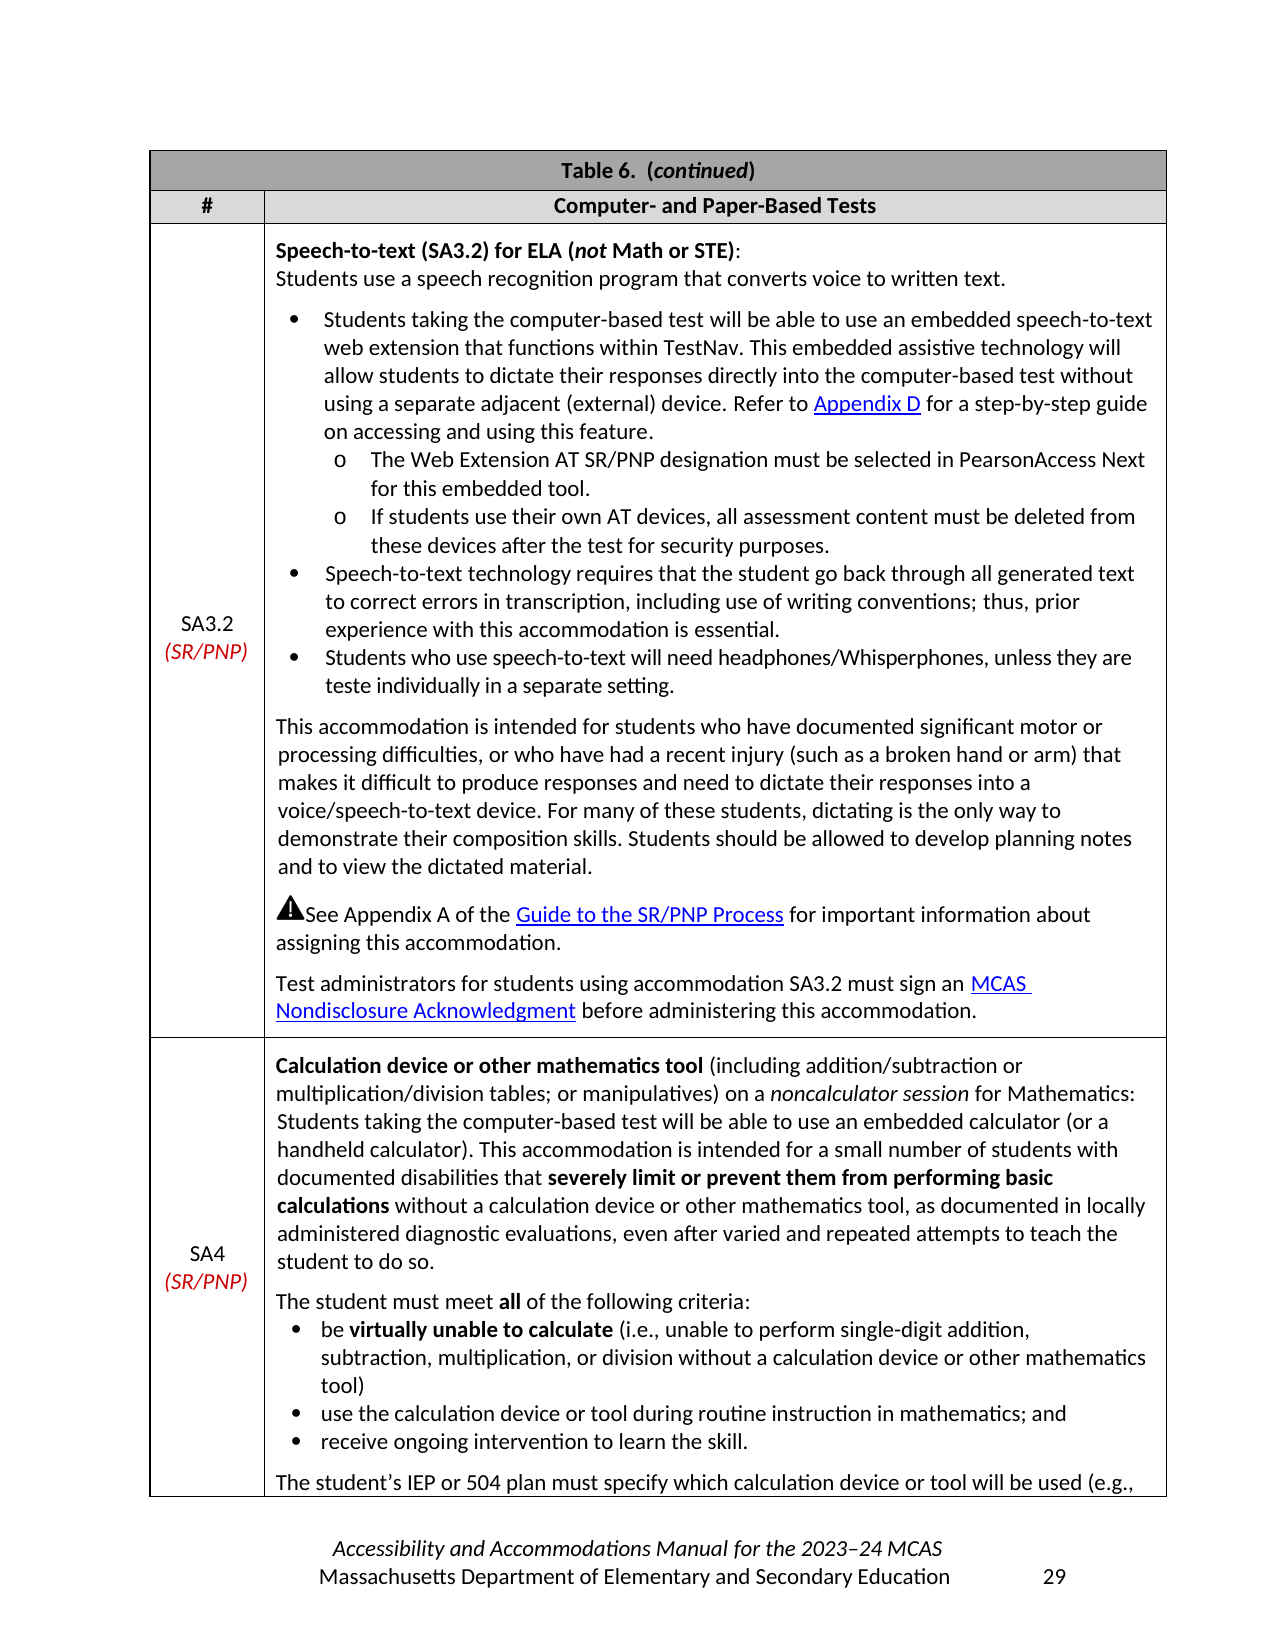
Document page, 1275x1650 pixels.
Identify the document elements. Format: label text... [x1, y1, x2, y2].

table_header Table 6. (continued) [151, 151, 1166, 190]
table_cell SA4 (SR/PNP) [151, 1038, 264, 1496]
table_cell Computer- and Paper-Based Tests [265, 191, 1166, 223]
table_cell Speech-to-text (SA3.2) for ELA (not Math or STE): Students use a speech recognition program that converts voice to written text. Students taking the computer-based test will be able to use an embedded speech-to-text web extension that functions within TestNav. This embedded assistive technology will allow students to dictate their responses directly into the computer-based test without using a separate adjacent (external) device. Refer to Appendix D for a step-by-step guide on accessing and using this feature. The Web Extension AT SR/PNP designation must be selected in PearsonAccess Next for this embedded tool. If students use their own AT devices, all assessment content must be deleted from these devices after the test for security purposes. Speech-to-text technology requires that the student go back through all generated text to correct errors in transcription, including use of writing conventions; thus, prior experience with this accommodation is essential. Students who use speech-to-text will need headphones/Whisperphones, unless they are teste individually in a separate setting. This accommodation is intended for students who have documented significant motor or processing difficulties, or who have had a recent injury (such as a broken hand or arm) that makes it difficult to produce responses and need to dictate their responses into a voice/speech-to-text device. For many of these students, dictating is the only way to demonstrate their composition skills. Students should be allowed to develop planning notes and to view the dictated material. See Appendix A of the Guide to the SR/PNP Process for important information about assigning this accommodation. Test administrators for students using accommodation SA3.2 must sign an MCAS Nondisclosure Acknowledgment before administering this accommodation. [265, 224, 1166, 1037]
picture [275, 892, 306, 923]
table_cell SA3.2 (SR/PNP) [151, 224, 264, 1037]
table_cell # [151, 191, 264, 223]
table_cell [265, 1038, 1166, 1496]
